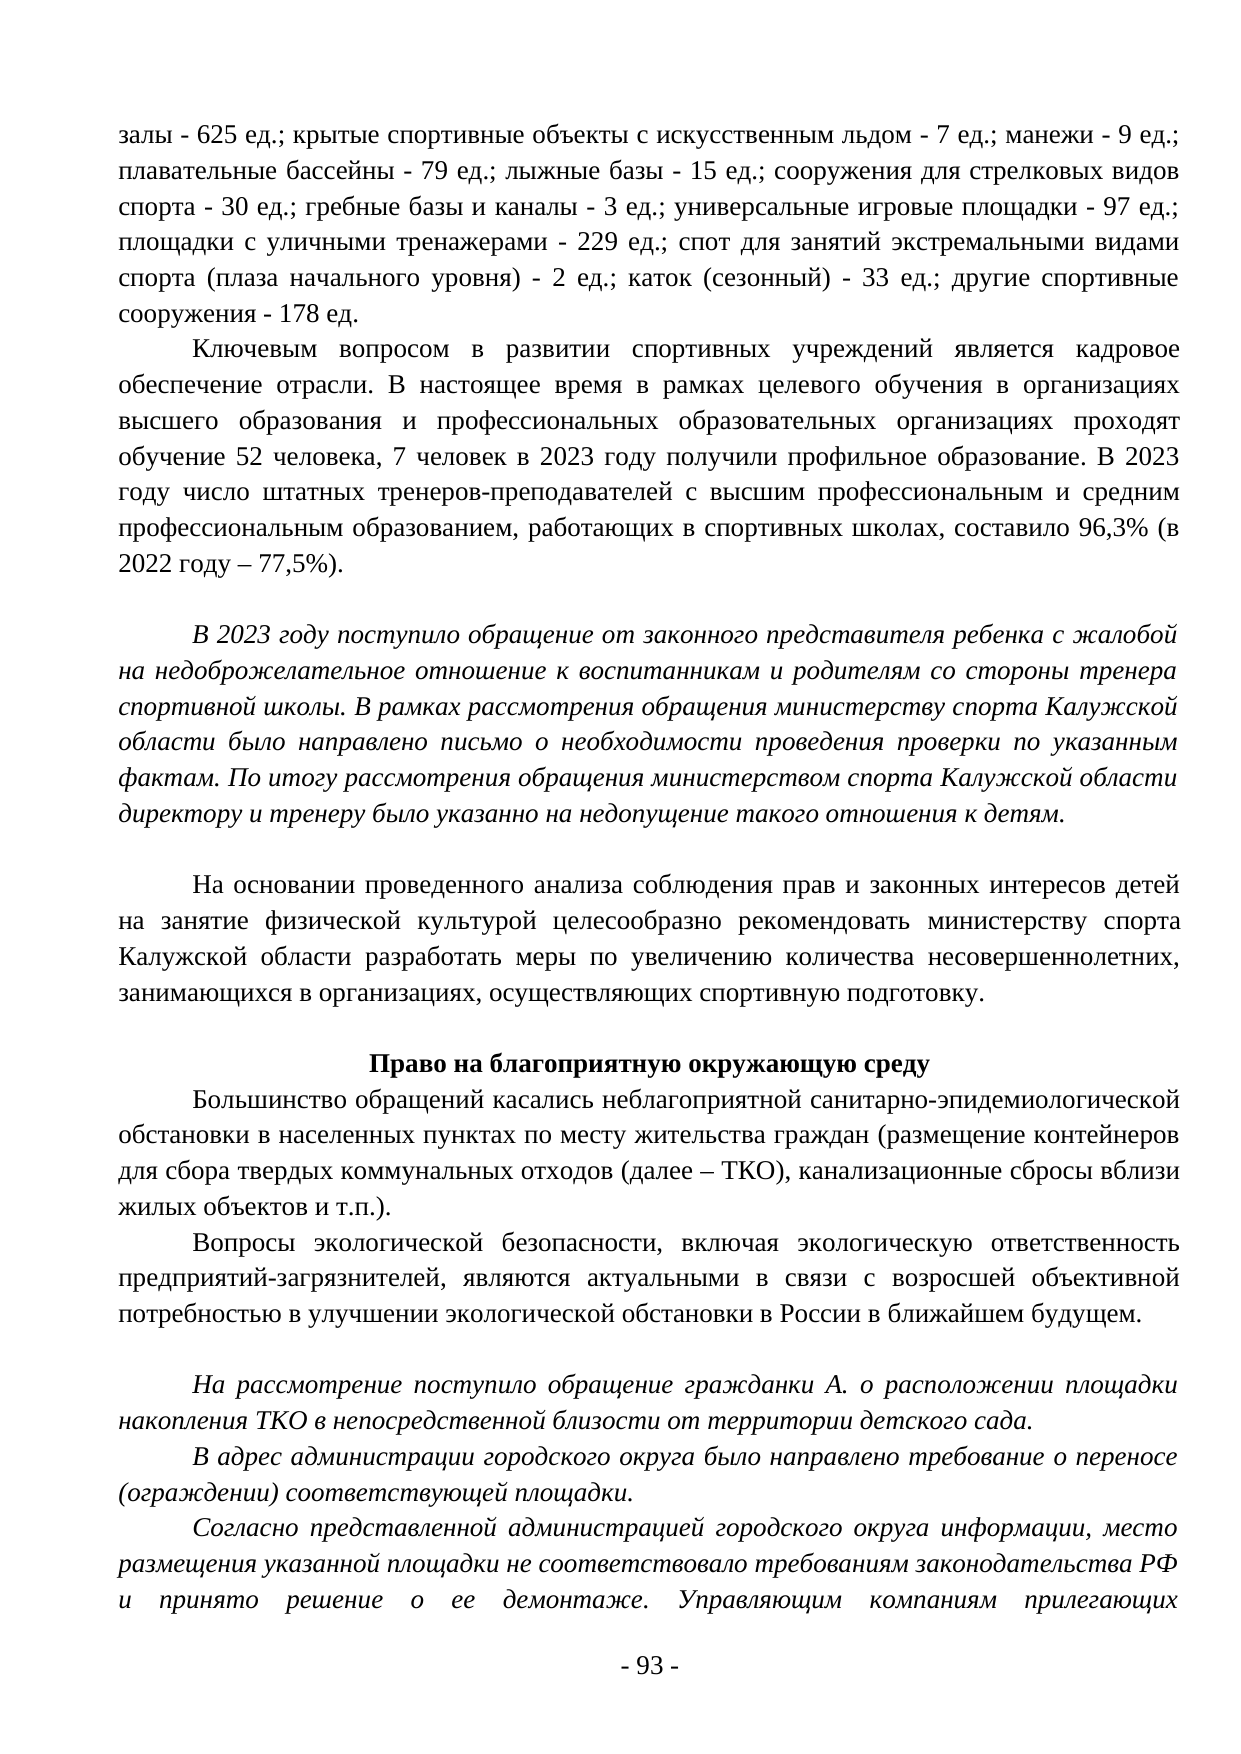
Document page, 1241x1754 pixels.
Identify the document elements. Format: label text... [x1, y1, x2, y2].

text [118, 118, 1181, 328]
text В 2023 году поступило обращение от законного представителя ребенка с жалобой на недоброжелательное отношение к воспитанникам и родителям со стороны тренера спортивной школы. В рамках рассмотрения обращения министерству спорта Калужской области было направлено письмо о необходимости проведения проверки по указанным фактам. По итогу рассмотрения обращения министерством спорта Калужской области директору и тренеру было указанно на недопущение такого отношения к детям. [118, 618, 1181, 828]
text Право на благоприятную окружающую среду [118, 1047, 1181, 1078]
text Ключевым вопросом в развитии спортивных учреждений является кадровое обеспечение отрасли. В настоящее время в рамках целевого обучения в организациях высшего образования и профессиональных образовательных организациях проходят обучение 52 человека, 7 человек в 2023 году получили профильное образование. В 2023 году число штатных тренеров-преподавателей с высшим профессиональным и средним профессиональным образованием, работающих в спортивных школах, составило 96,3% (в 2022 году – 77,5%). [118, 332, 1181, 578]
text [118, 1512, 1181, 1614]
text В адрес администрации городского округа было направлено требование о переносе (ограждении) соответствующей площадки. [118, 1440, 1181, 1507]
text Большинство обращений касались неблагоприятной санитарно-эпидемиологической обстановки в населенных пунктах по месту жительства граждан (размещение контейнеров для сбора твердых коммунальных отходов (далее – ТКО), канализационные сбросы вблизи жилых объектов и т.п.). [118, 1083, 1181, 1221]
text На рассмотрение поступило обращение гражданки А. о расположении площадки накопления ТКО в непосредственной близости от территории детского сада. [118, 1369, 1181, 1436]
text Вопросы экологической безопасности, включая экологическую ответственность предприятий-загрязнителей, являются актуальными в связи с возросшей объективной потребностью в улучшении экологической обстановки в России в ближайшем будущем. [118, 1226, 1181, 1328]
text На основании проведенного анализа соблюдения прав и законных интересов детей на занятие физической культурой целесообразно рекомендовать министерству спорта Калужской области разработать меры по увеличению количества несовершеннолетних, занимающихся в организациях, осуществляющих спортивную подготовку. [118, 868, 1181, 1007]
